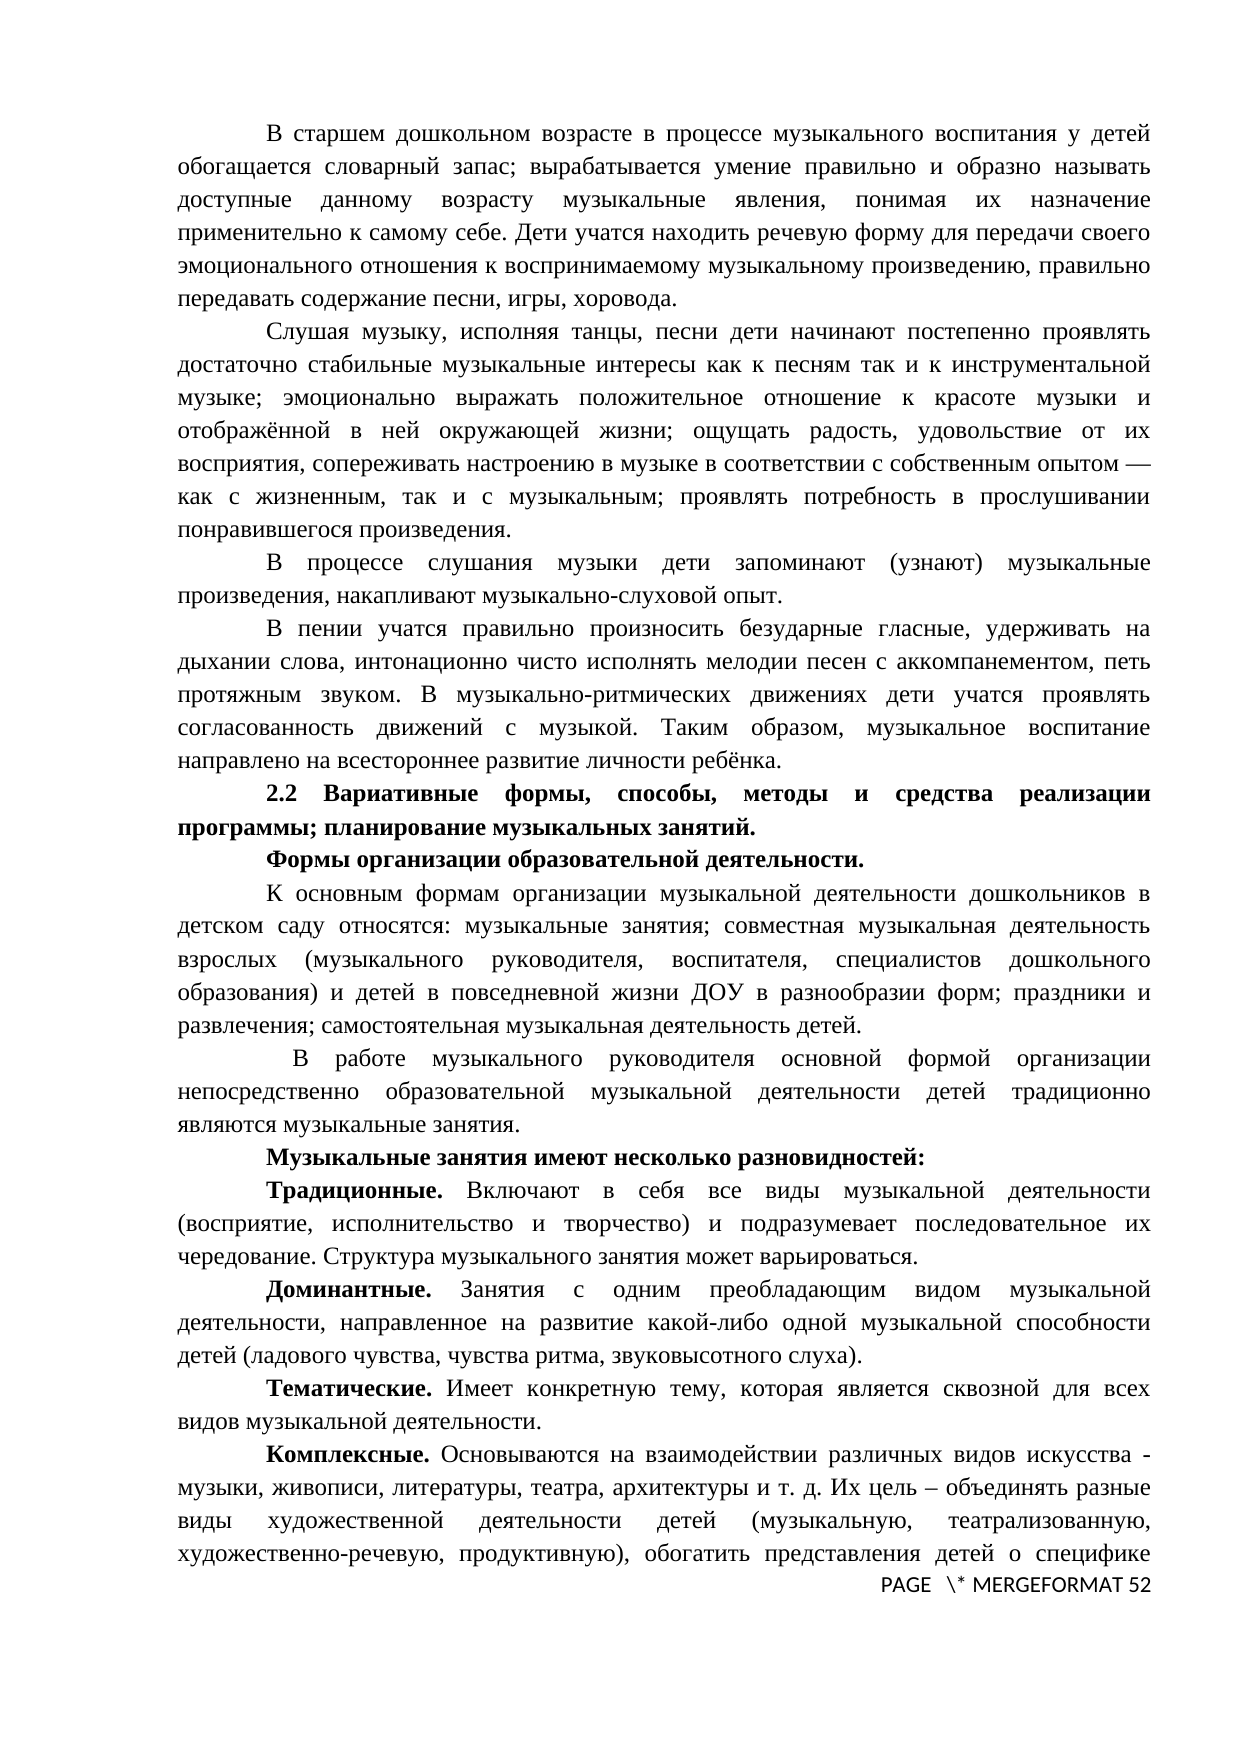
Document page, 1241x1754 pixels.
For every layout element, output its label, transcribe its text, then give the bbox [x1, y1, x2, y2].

text 2.2 Вариативные формы, способы, методы и средства реализации программы; планирование музыкальных занятий. [177, 778, 1152, 840]
text В процессе слушания музыки дети запоминают (узнают) музыкальные произведения, накапливают музыкально-слуховой опыт. [177, 547, 1152, 609]
text Тематические. Имеет конкретную тему, которая является сквозной для всех видов музыкальной деятельности. [177, 1373, 1152, 1435]
text К основным формам организации музыкальной деятельности дошкольников в детском саду относятся: музыкальные занятия; совместная музыкальная деятельность взрослых (музыкального руководителя, воспитателя, специалистов дошкольного образования) и детей в повседневной жизни ДОУ в разнообразии форм; праздники и развлечения; самостоятельная музыкальная деятельность детей. [177, 878, 1152, 1038]
text Музыкальные занятия имеют несколько разновидностей: [177, 1142, 1152, 1171]
text В пении учатся правильно произносить безударные гласные, удерживать на дыхании слова, интонационно чисто исполнять мелодии песен с аккомпанементом, петь протяжным звуком. В музыкально-ритмических движениях дети учатся проявлять согласованность движений с музыкой. Таким образом, музыкальное воспитание направлено на всестороннее развитие личности ребёнка. [177, 613, 1152, 774]
text В старшем дошкольном возрасте в процессе музыкального воспитания у детей обогащается словарный запас; вырабатывается умение правильно и образно называть доступные данному возрасту музыкальные явления, понимая их назначение применительно к самому себе. Дети учатся находить речевую форму для передачи своего эмоционального отношения к воспринимаемому музыкальному произведению, правильно передавать содержание песни, игры, хоровода. [177, 118, 1152, 312]
text Формы организации образовательной деятельности. [177, 844, 1152, 873]
text В работе музыкального руководителя основной формой организации непосредственно образовательной музыкальной деятельности детей традиционно являются музыкальные занятия. [177, 1043, 1152, 1137]
text Слушая музыку, исполняя танцы, песни дети начинают постепенно проявлять достаточно стабильные музыкальные интересы как к песням так и к инструментальной музыке; эмоционально выражать положительное отношение к красоте музыки и отображённой в ней окружающей жизни; ощущать радость, удовольствие от их восприятия, сопереживать настроению в музыке в соответствии с собственным опытом — как с жизненным, так и с музыкальным; проявлять потребность в прослушивании понравившегося произведения. [177, 316, 1152, 543]
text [177, 1439, 1152, 1567]
text Традиционные. Включают в себя все виды музыкальной деятельности (восприятие, исполнительство и творчество) и подразумевает последовательное их чередование. Структура музыкального занятия может варьироваться. [177, 1175, 1152, 1269]
text Доминантные. Занятия с одним преобладающим видом музыкальной деятельности, направленное на развитие какой-либо одной музыкальной способности детей (ладового чувства, чувства ритма, звуковысотного слуха). [177, 1274, 1152, 1369]
